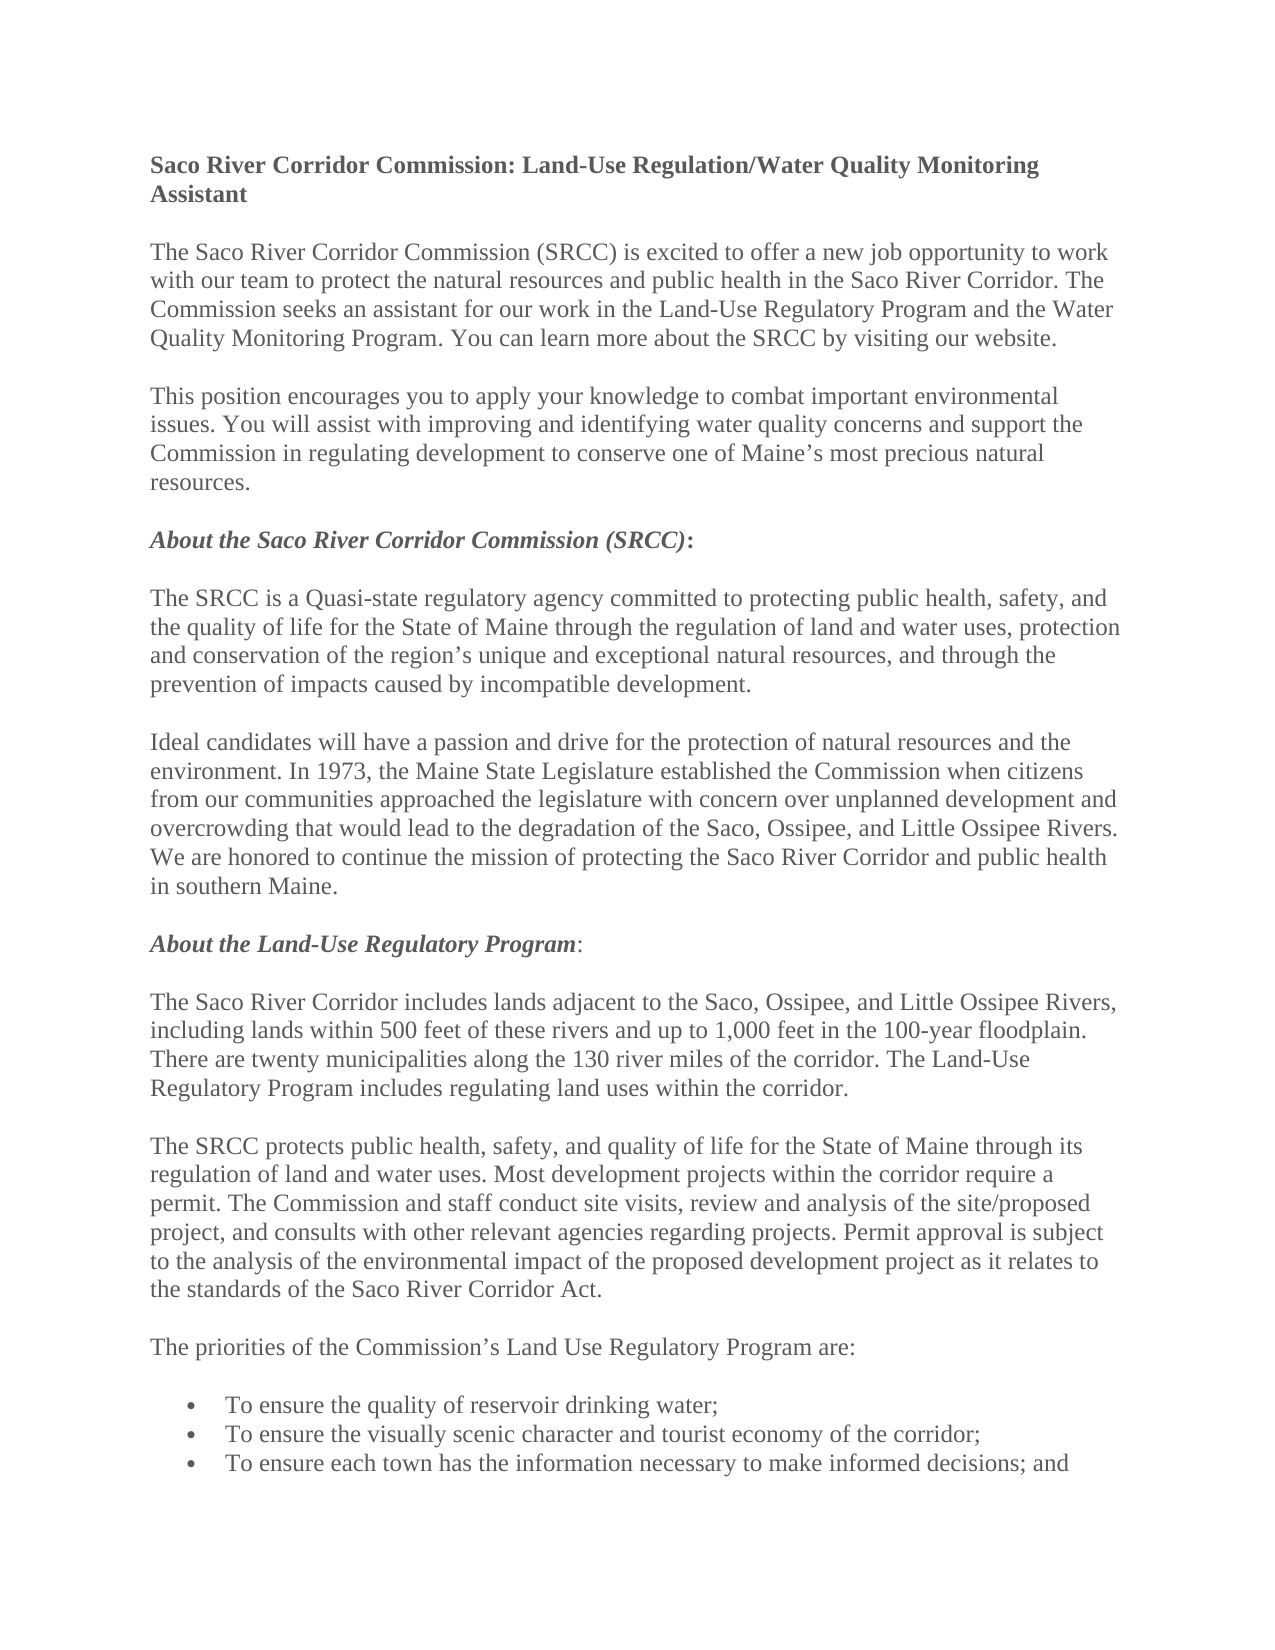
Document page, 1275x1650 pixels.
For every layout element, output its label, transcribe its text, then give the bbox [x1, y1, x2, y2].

text The Saco River Corridor Commission (SRCC) is excited to offer a new job opportunity to work with our team to protect the natural resources and public health in the Saco River Corridor. The Commission seeks an assistant for our work in the Land-Use Regulatory Program and the Water Quality Monitoring Program. You can learn more about the SRCC by visiting our website. [150, 237, 1125, 352]
text About the Land-Use Regulatory Program: [150, 929, 1125, 957]
text Saco River Corridor Commission: Land-Use Regulation/Water Quality Monitoring Assistant [150, 150, 1125, 207]
list To ensure the quality of reservoir drinking water; [187, 1390, 1125, 1419]
text The priorities of the Commission’s Land Use Regulatory Program are: [150, 1332, 1125, 1361]
text This position encourages you to apply your knowledge to combat important environmental issues. You will assist with improving and identifying water quality concerns and support the Commission in regulating development to conserve one of Maine’s most precious natural resources. [150, 381, 1125, 496]
text Ideal candidates will have a passion and drive for the protection of natural resources and the environment. In 1973, the Maine State Legislature established the Commission when citizens from our communities approached the legislature with concern over unplanned development and overcrowding that would lead to the degradation of the Saco, Ossipee, and Little Ossipee Rivers. We are honored to continue the mission of protecting the Saco River Corridor and public health in southern Maine. [150, 727, 1125, 899]
text The SRCC protects public health, safety, and quality of life for the State of Maine through its regulation of land and water uses. Most development projects within the corridor require a permit. The Commission and staff conduct site visits, review and analysis of the site/proposed project, and consults with other relevant agencies regarding projects. Permit approval is subject to the analysis of the environmental impact of the proposed development project as it relates to the standards of the Saco River Corridor Act. [150, 1131, 1125, 1303]
text About the Saco River Corridor Commission (SRCC): [150, 525, 1125, 554]
text The Saco River Corridor includes lands adjacent to the Saco, Ossipee, and Little Ossipee Rivers, including lands within 500 feet of these rivers and up to 1,000 feet in the 100-year floodplain. There are twenty municipalities along the 130 river miles of the corridor. The Land-Use Regulatory Program includes regulating land uses within the corridor. [150, 987, 1125, 1102]
text The SRCC is a Quasi-state regulatory agency committed to protecting public health, safety, and the quality of life for the State of Maine through the regulation of land and water uses, protection and conservation of the region’s unique and exceptional natural resources, and through the prevention of impacts caused by incompatible development. [150, 583, 1125, 698]
list To ensure each town has the information necessary to make informed decisions; and [187, 1448, 1125, 1477]
list To ensure the visually scenic character and tourist economy of the corridor; [187, 1419, 1125, 1448]
